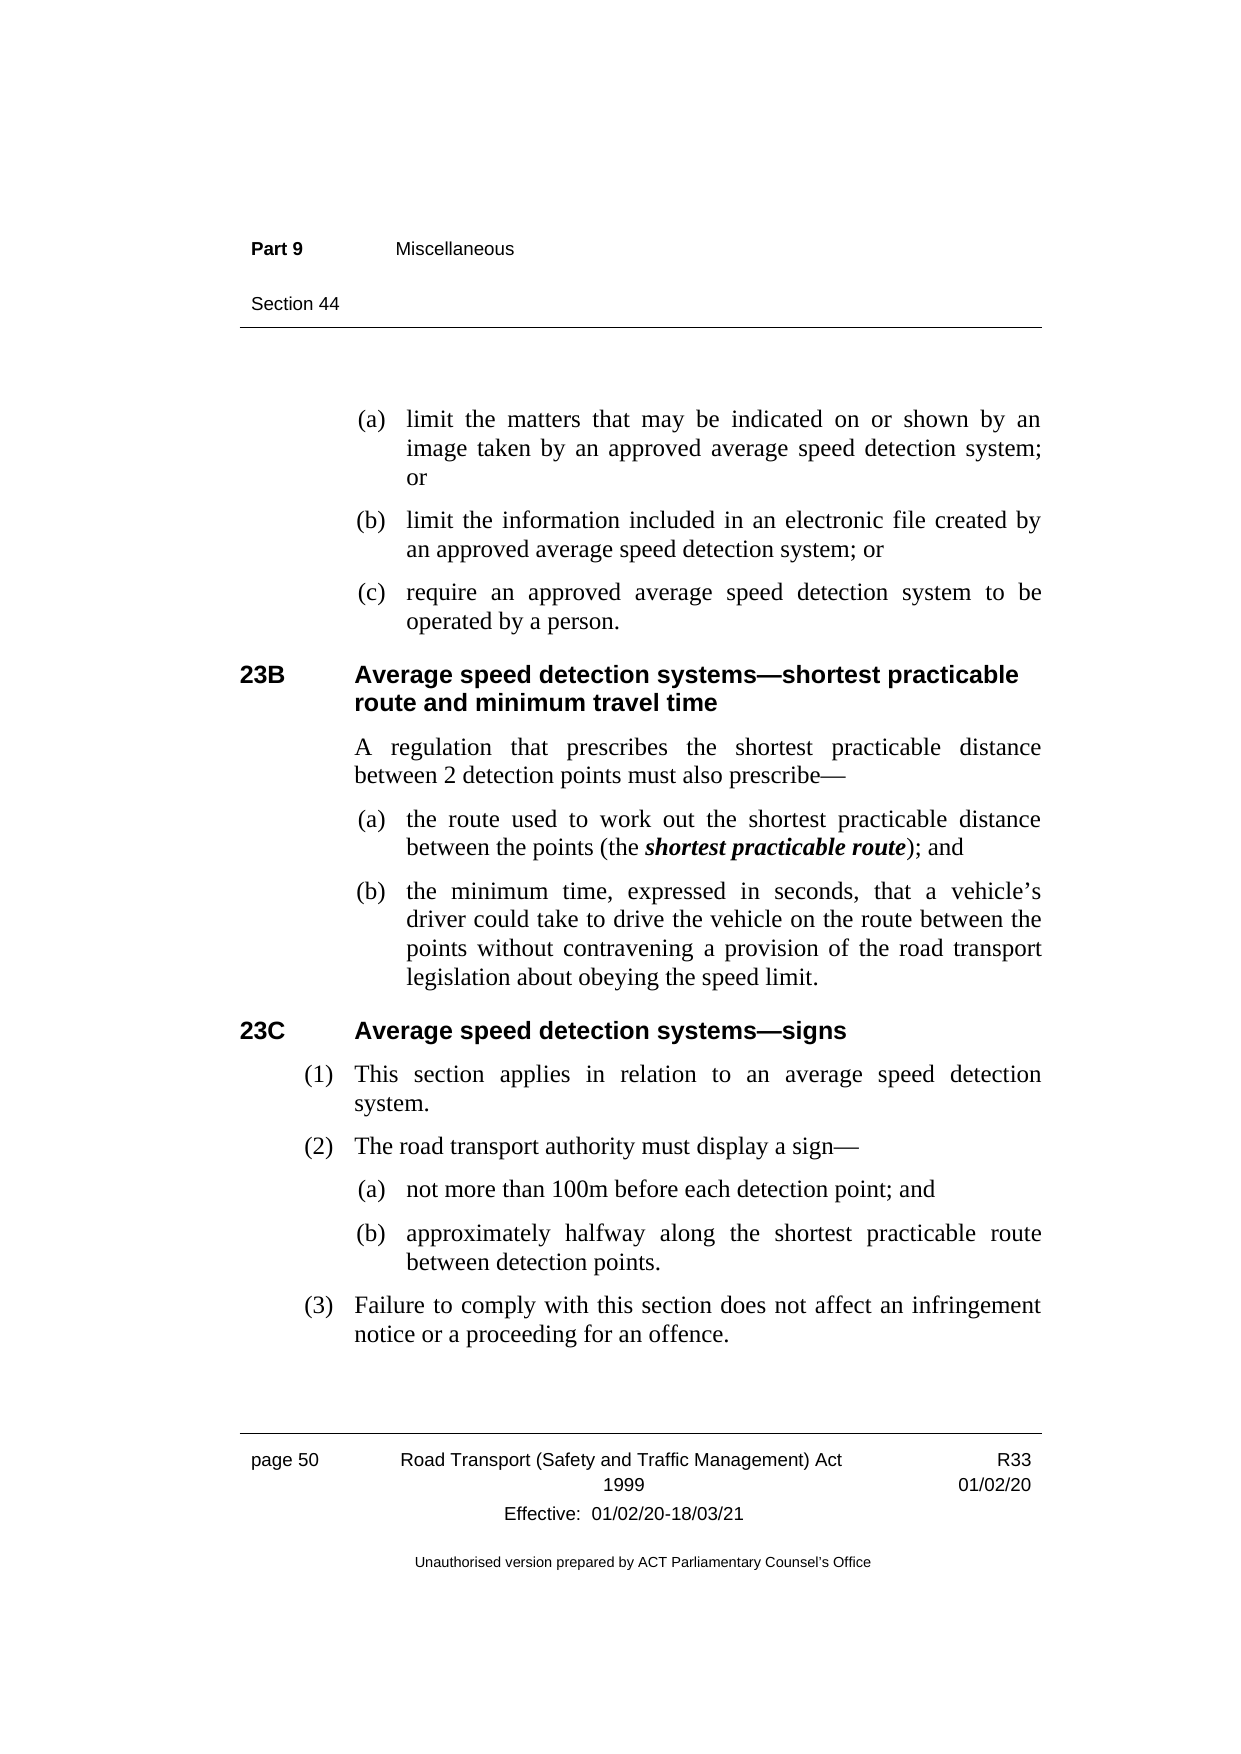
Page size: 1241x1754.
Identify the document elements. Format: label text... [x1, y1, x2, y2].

text (b) approximately halfway along the shortest practicable route between detection points. [239, 1218, 1042, 1275]
text (1) This section applies in relation to an average speed detection system. [239, 1059, 1042, 1117]
text (2) The road transport authority must display a sign— [239, 1131, 1042, 1160]
text (c) require an approved average speed detection system to be operated by a person. [239, 577, 1042, 634]
text (b) limit the information included in an electronic file created by an approved average speed detection system; or [239, 505, 1042, 562]
text (b) the minimum time, expressed in seconds, that a vehicle’s driver could take to drive the vehicle on the route between the points without contravening a provision of the road transport legislation about obeying the speed limit. [239, 876, 1042, 991]
text 23B Average speed detection systems—shortest practicable route and minimum travel time [239, 659, 1042, 717]
text 23C Average speed detection systems—signs [239, 1016, 1042, 1044]
text (a) limit the matters that may be indicated on or shown by an image taken by an approved average speed detection system; or [239, 404, 1042, 490]
text (3) Failure to comply with this section does not affect an infringement notice or a proceeding for an offence. [239, 1290, 1042, 1347]
text (a) not more than 100m before each detection point; and [239, 1174, 1042, 1203]
text (a) the route used to work out the shortest practicable distance between the points (the shortest practicable route); and [239, 804, 1042, 861]
text A regulation that prescribes the shortest practicable distance between 2 detection points must also prescribe— [354, 732, 1042, 789]
